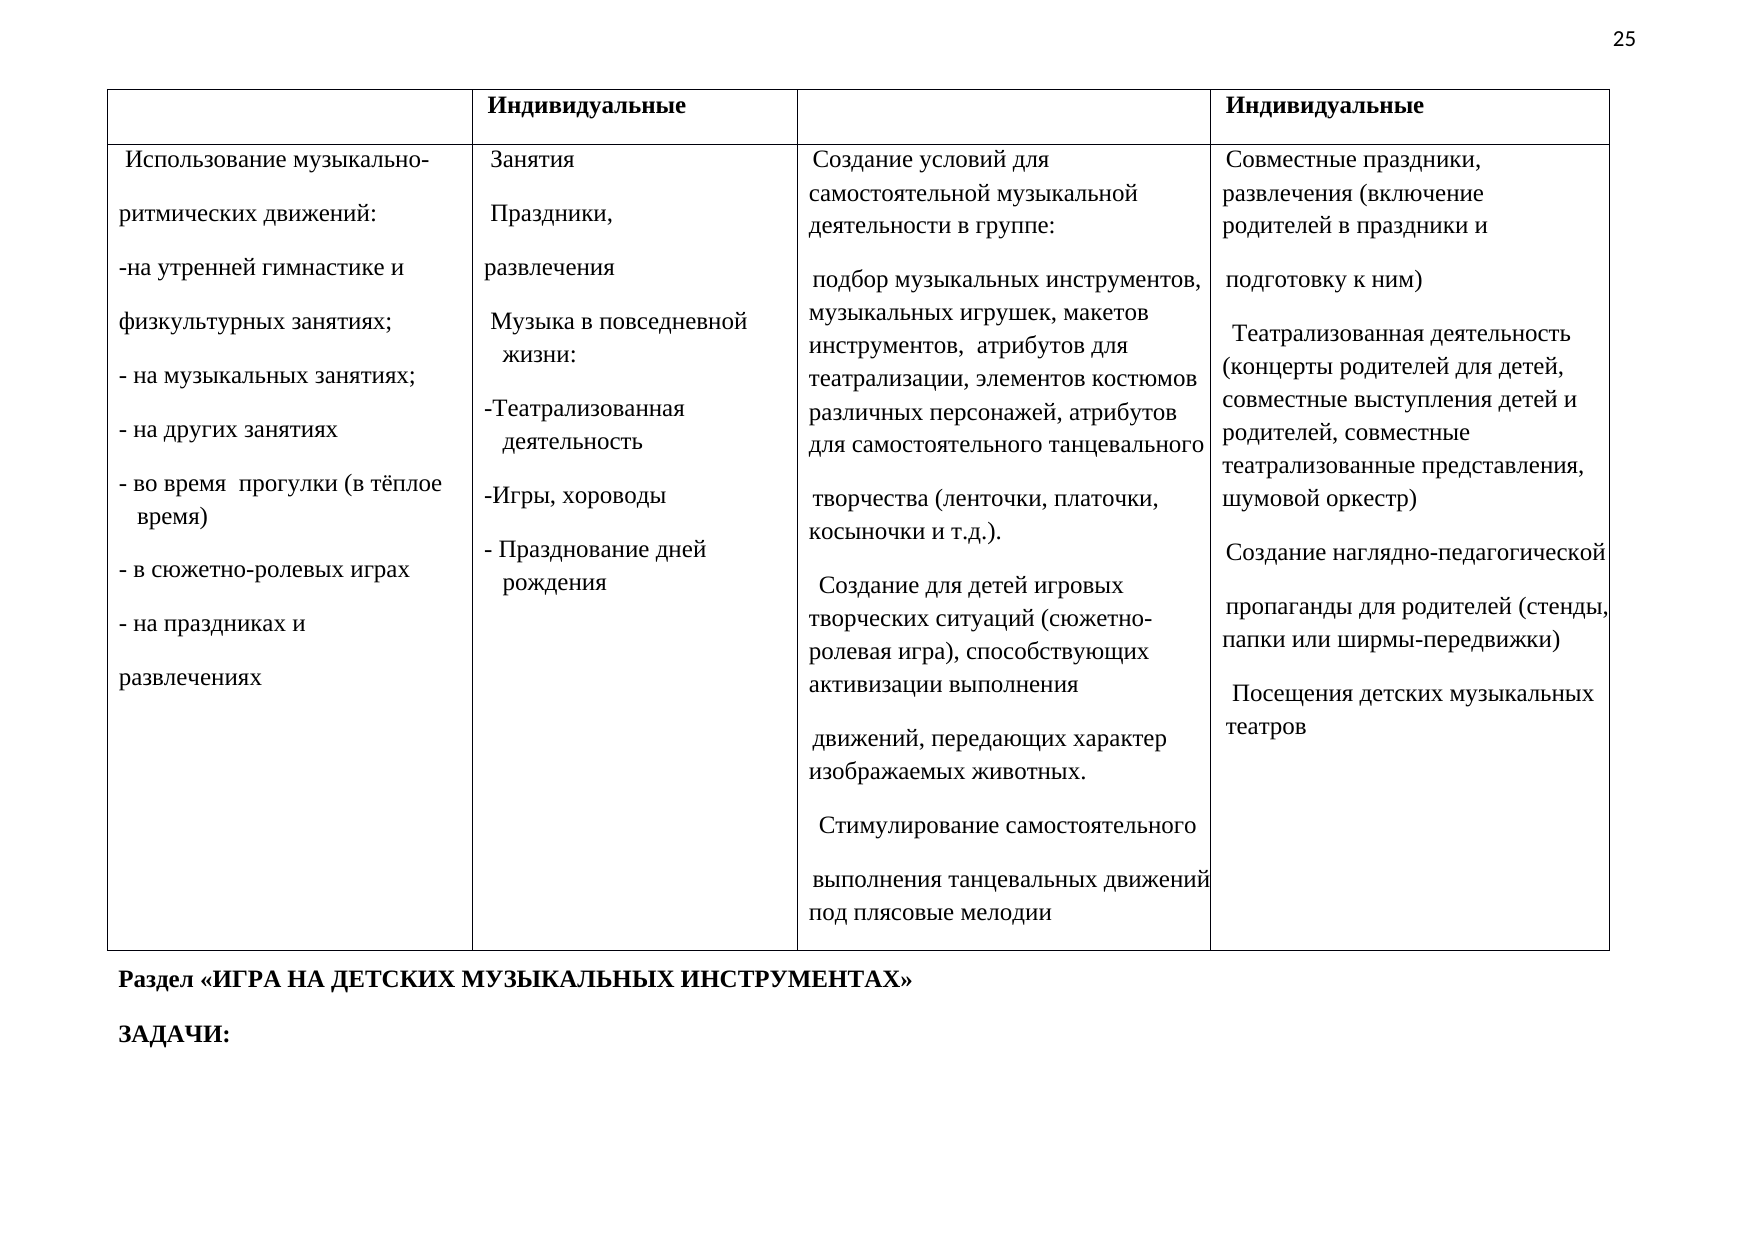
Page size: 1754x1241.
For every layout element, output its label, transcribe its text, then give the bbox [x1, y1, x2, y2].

table_cell Создание условий для самостоятельной музыкальной деятельности в группе: подбор музыкальных инструментов, музыкальных игрушек, макетов инструментов, атрибутов для театрализации, элементов костюмов различных персонажей, атрибутов для самостоятельного танцевального творчества (ленточки, платочки, косыночки и т.д.). Создание для детей игровых творческих ситуаций (сюжетно-ролевая игра), способствующих активизации выполнения движений, передающих характер изображаемых животных. Стимулирование самостоятельного выполнения танцевальных движений под плясовые мелодии [798, 145, 1210, 950]
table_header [473, 90, 797, 143]
table_cell Совместные праздники, развлечения (включение родителей в праздники и подготовку к ним) Театрализованная деятельность (концерты родителей для детей, совместные выступления детей и родителей, совместные театрализованные представления, шумовой оркестр) Создание наглядно-педагогической пропаганды для родителей (стенды, папки или ширмы-передвижки) Посещения детских музыкальных театров [1211, 145, 1609, 950]
text ЗАДАЧИ: [118, 1019, 1636, 1048]
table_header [798, 90, 1210, 143]
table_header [1211, 90, 1609, 143]
table_cell Использование музыкально- ритмических движений: -на утренней гимнастике и физкультурных занятиях; - на музыкальных занятиях; - на других занятиях - во время прогулки (в тёплое время) - в сюжетно-ролевых играх - на праздниках и развлечениях [108, 145, 472, 950]
text Раздел «ИГРА НА ДЕТСКИХ МУЗЫКАЛЬНЫХ ИНСТРУМЕНТАХ» [118, 964, 1636, 993]
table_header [108, 90, 472, 143]
table_cell Занятия Праздники, развлечения Музыка в повседневной жизни: -Театрализованная деятельность -Игры, хороводы - Празднование дней рождения [473, 145, 797, 950]
